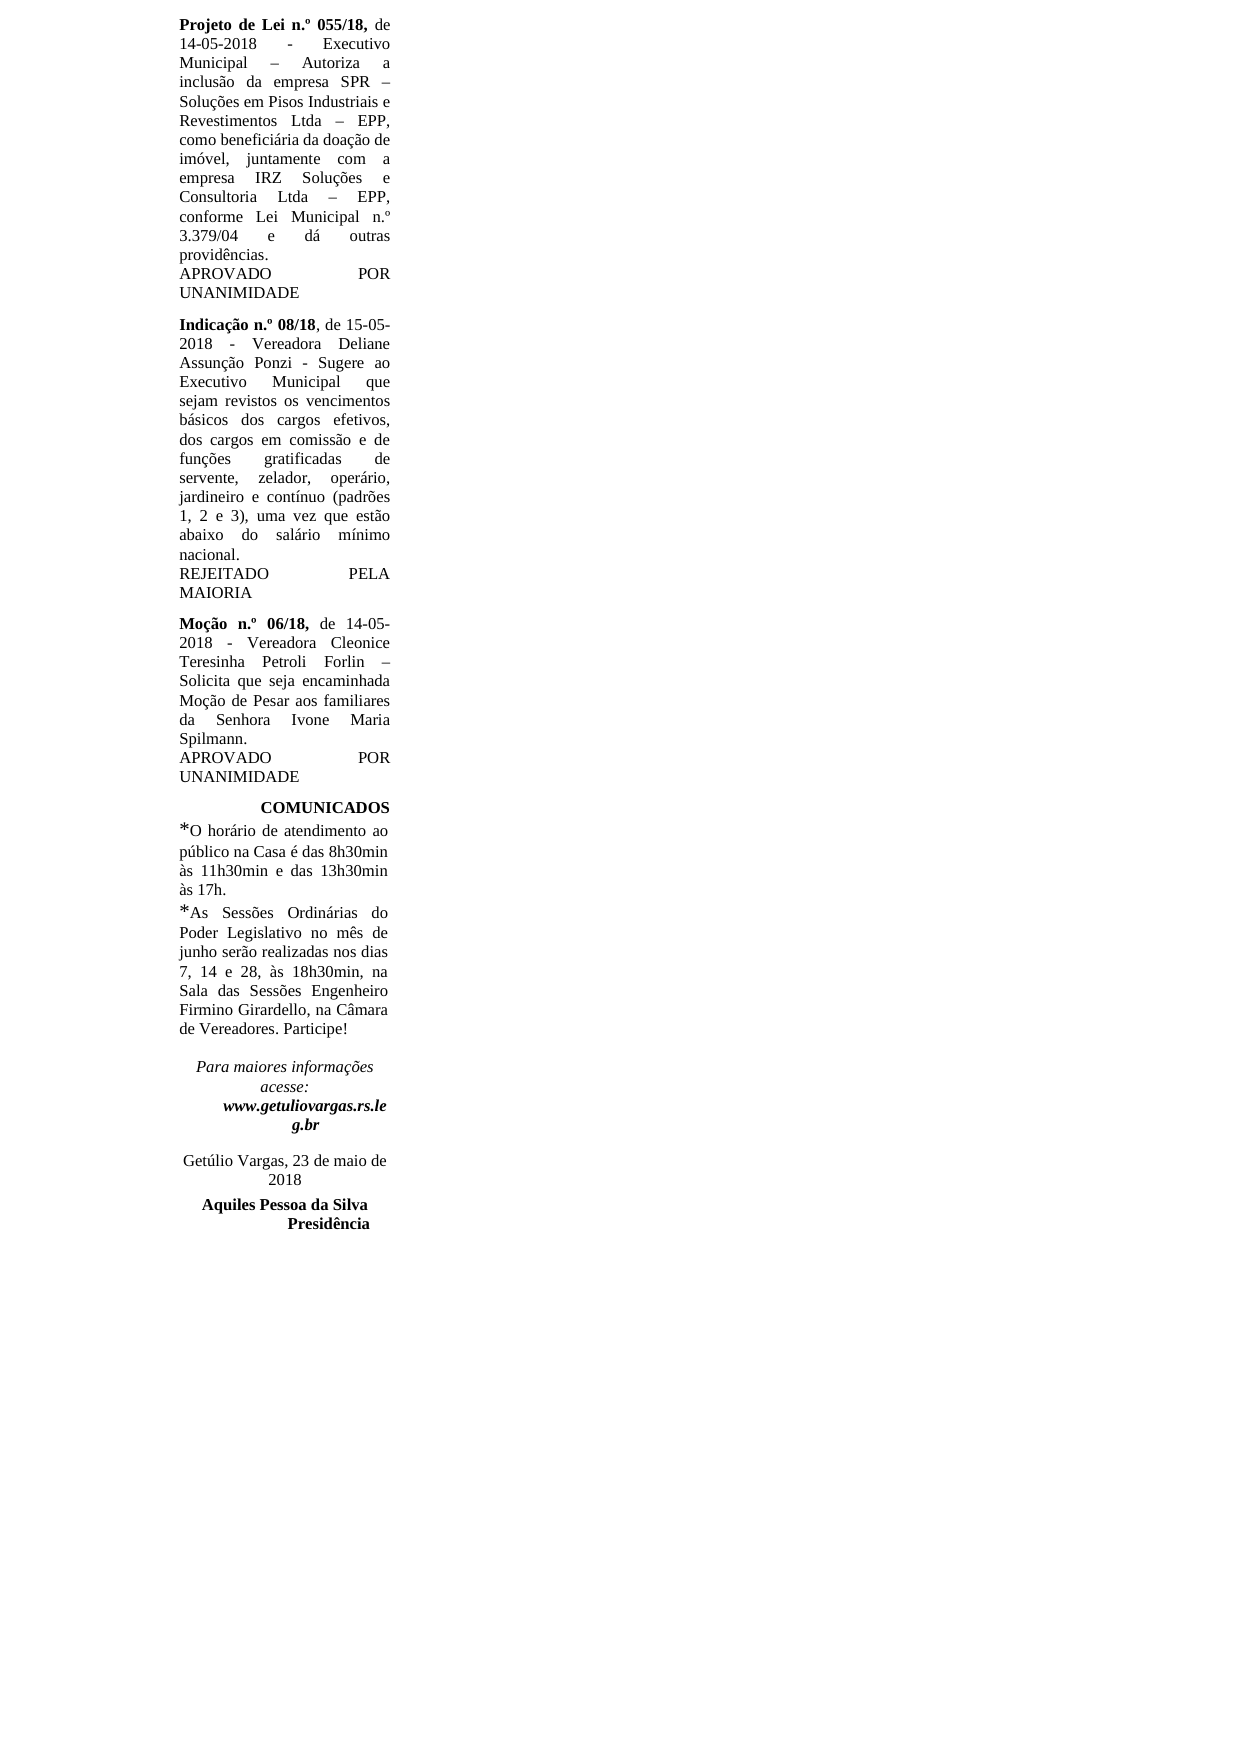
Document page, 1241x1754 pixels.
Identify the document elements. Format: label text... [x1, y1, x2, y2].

text Moção n.º 06/18, de 14-05-2018 - Vereadora Cleonice Teresinha Petroli Forlin – Solicita que seja encaminhada Moção de Pesar aos familiares da Senhora Ivone Maria Spilmann. [179, 614, 390, 748]
text www.getuliovargas.rs.leg.br [221, 1096, 390, 1134]
text Indicação n.º 08/18, de 15-05-2018 - Vereadora Deliane Assunção Ponzi - Sugere ao Executivo Municipal que sejam revistos os vencimentos básicos dos cargos efetivos, dos cargos em comissão e de funções gratificadas de servente, zelador, operário, jardineiro e contínuo (padrões 1, 2 e 3), uma vez que estão abaixo do salário mínimo nacional. [179, 314, 390, 563]
text APROVADO POR UNANIMIDADE [179, 264, 390, 302]
text Getúlio Vargas, 23 de maio de 2018 [179, 1151, 390, 1189]
text COMUNICADOS [260, 798, 390, 817]
text Projeto de Lei n.º 055/18, de 14-05-2018 - Executivo Municipal – Autoriza a inclusão da empresa SPR – Soluções em Pisos Industriais e Revestimentos Ltda – EPP, como beneficiária da doação de imóvel, juntamente com a empresa IRZ Soluções e Consultoria Ltda – EPP, conforme Lei Municipal n.º 3.379/04 e dá outras providências. [179, 15, 390, 264]
text *As Sessões Ordinárias do Poder Legislativo no mês de junho serão realizadas nos dias 7, 14 e 28, às 18h30min, na Sala das Sessões Engenheiro Firmino Girardello, na Câmara de Vereadores. Participe! [179, 899, 388, 1038]
text REJEITADO PELA MAIORIA [179, 563, 390, 602]
text Aquiles Pessoa da Silva [179, 1195, 390, 1214]
text *O horário de atendimento ao público na Casa é das 8h30min às 11h30min e das 13h30min às 17h. [179, 817, 388, 899]
text Para maiores informações acesse: [179, 1057, 390, 1096]
text Presidência [287, 1214, 390, 1233]
text APROVADO POR UNANIMIDADE [179, 748, 390, 786]
